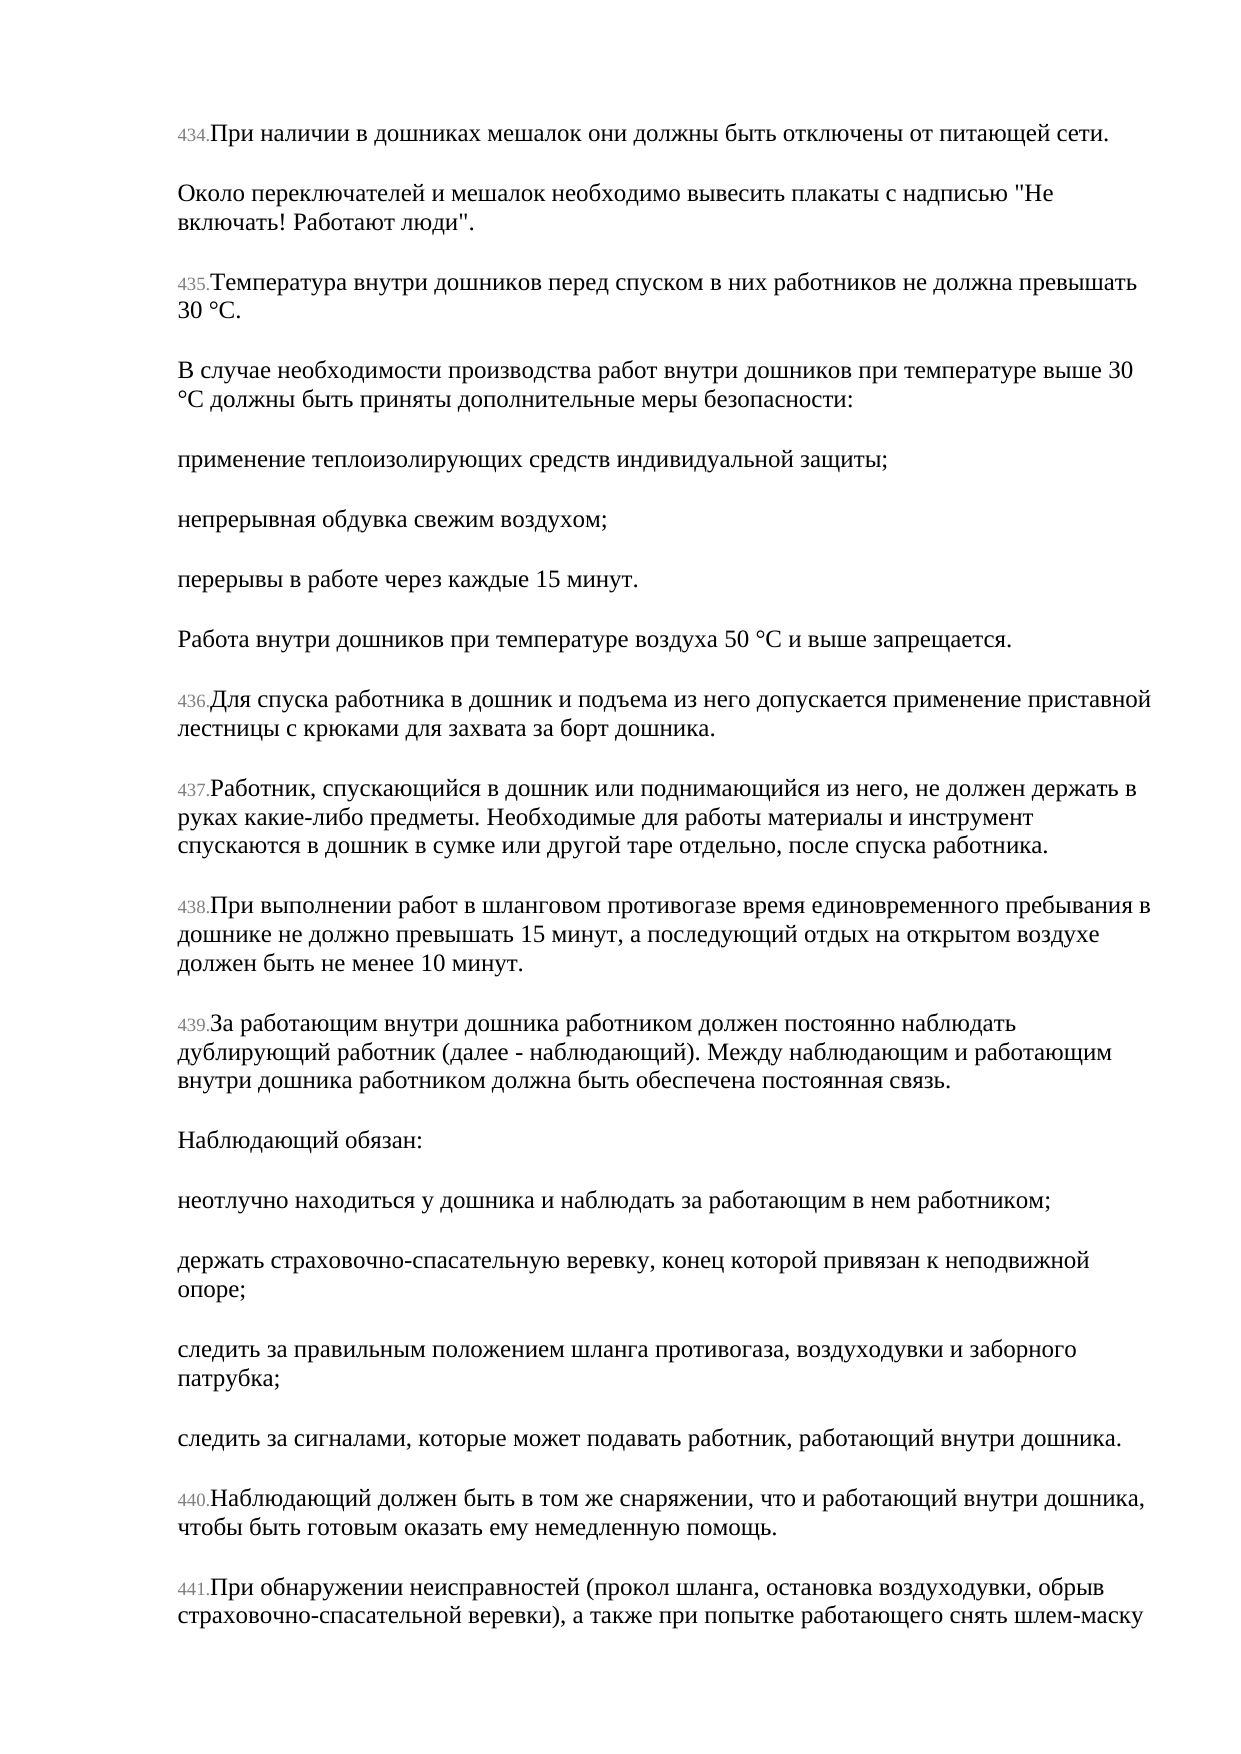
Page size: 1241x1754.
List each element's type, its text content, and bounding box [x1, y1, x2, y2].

text следить за сигналами, которые может подавать работник, работающий внутри дошника. [177, 1423, 1152, 1452]
text 437.Работник, спускающийся в дошник или поднимающийся из него, не должен держать в руках какие-либо предметы. Необходимые для работы материалы и инструмент спускаются в дошник в сумке или другой таре отдельно, после спуска работника. [177, 773, 1152, 859]
text следить за правильным положением шланга противогаза, воздуходувки и заборного патрубка; [177, 1334, 1152, 1392]
text В случае необходимости производства работ внутри дошников при температуре выше 30 °C должны быть приняты дополнительные меры безопасности: [177, 356, 1152, 413]
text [177, 1572, 1152, 1629]
text Работа внутри дошников при температуре воздуха 50 °C и выше запрещается. [177, 624, 1152, 653]
text 436.Для спуска работника в дошник и подъема из него допускается применение приставной лестницы с крюками для захвата за борт дошника. [177, 684, 1152, 742]
text непрерывная обдувка свежим воздухом; [177, 504, 1152, 533]
text неотлучно находиться у дошника и наблюдать за работающим в нем работником; [177, 1186, 1152, 1214]
text применение теплоизолирующих средств индивидуальной защиты; [177, 444, 1152, 473]
text 435.Температура внутри дошников перед спуском в них работников не должна превышать 30 °C. [177, 267, 1152, 324]
text 434.При наличии в дошниках мешалок они должны быть отключены от питающей сети. [177, 118, 1152, 147]
text 439.За работающим внутри дошника работником должен постоянно наблюдать дублирующий работник (далее - наблюдающий). Между наблюдающим и работающим внутри дошника работником должна быть обеспечена постоянная связь. [177, 1008, 1152, 1094]
text держать страховочно-спасательную веревку, конец которой привязан к неподвижной опоре; [177, 1246, 1152, 1303]
text перерывы в работе через каждые 15 минут. [177, 564, 1152, 593]
text 438.При выполнении работ в шланговом противогазе время единовременного пребывания в дошнике не должно превышать 15 минут, а последующий отдых на открытом воздухе должен быть не менее 10 минут. [177, 891, 1152, 977]
text Наблюдающий обязан: [177, 1126, 1152, 1154]
text 440.Наблюдающий должен быть в том же снаряжении, что и работающий внутри дошника, чтобы быть готовым оказать ему немедленную помощь. [177, 1483, 1152, 1541]
text Около переключателей и мешалок необходимо вывесить плакаты с надписью "Не включать! Работают люди". [177, 178, 1152, 236]
